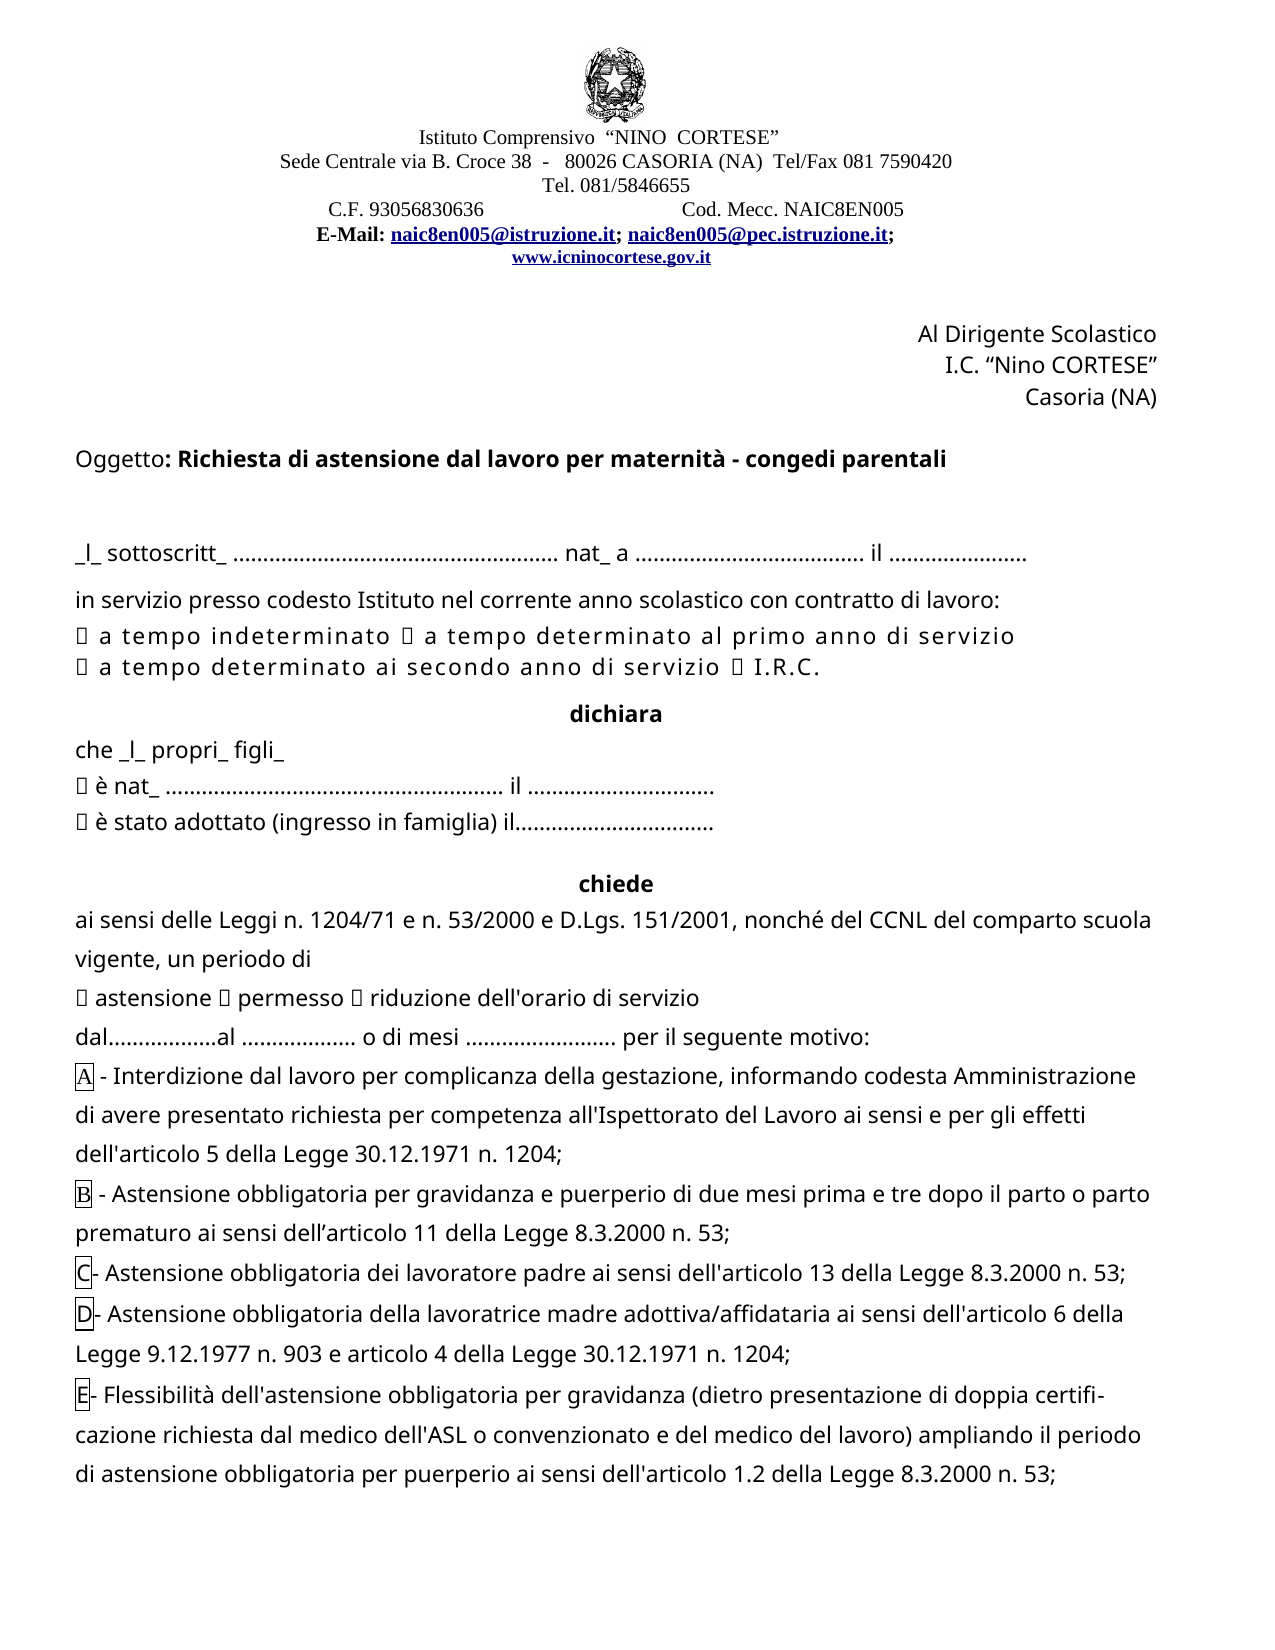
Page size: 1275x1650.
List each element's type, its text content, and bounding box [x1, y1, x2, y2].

text  è nat_ ……………………………..………………… il …………………………. [75, 770, 1157, 801]
text che _l_ propri_ figli_ [75, 734, 1157, 765]
text in servizio presso codesto Istituto nel corrente anno scolastico con contratto di lavoro: [75, 584, 1157, 615]
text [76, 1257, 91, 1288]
text E- Flessibilità dell'astensione obbligatoria per gravidanza (dietro presentazione di doppia certificazione richiesta dal medico dell'ASL o convenzionato e del medico del lavoro) ampliando il periodo di astensione obbligatoria per puerperio ai sensi dell'articolo 1.2 della Legge 8.3.2000 n. 53; [75, 1377, 1157, 1489]
text  astensione  permesso  riduzione dell'orario di servizio [75, 982, 1157, 1013]
text D- Astensione obbligatoria della lavoratrice madre adottiva/affidataria ai sensi dell'articolo 6 della Legge 9.12.1977 n. 903 e articolo 4 della Legge 30.12.1971 n. 1204; [75, 1297, 1157, 1370]
text Casoria (NA) [75, 381, 1157, 412]
text A - Interdizione dal lavoro per complicanza della gestazione, informando codesta Amministrazione di avere presentato richiesta per competenza all'Ispettorato del Lavoro ai sensi e per gli effetti dell'articolo 5 della Legge 30.12.1971 n. 1204; [75, 1060, 1157, 1170]
text Oggetto: Richiesta di astensione dal lavoro per maternità - congedi parentali [75, 443, 1157, 474]
text ai sensi delle Leggi n. 1204/71 e n. 53/2000 e D.Lgs. 151/2001, nonché del CCNL del comparto scuola vigente, un periodo di [75, 904, 1157, 974]
text chiede [75, 868, 1157, 899]
text I.C. “Nino CORTESE” [75, 349, 1157, 381]
text  a tempo indeterminato  a tempo determinato al primo anno di servizio [75, 620, 1157, 651]
text _l_ sottoscritt_ ……………………………………………… nat_ a ……………………………….. il ………………….. [75, 537, 1157, 568]
picture [581, 44, 651, 126]
text dichiara [75, 698, 1157, 729]
text C- Astensione obbligatoria dei lavoratore padre ai sensi dell'articolo 13 della Legge 8.3.2000 n. 53; [92, 1256, 1157, 1289]
text  è stato adottato (ingresso in famiglia) il…………………………… [75, 806, 1157, 837]
text dal………………al ………………. o di mesi ……………………. per il seguente motivo: [75, 1021, 1157, 1052]
text B - Astensione obbligatoria per gravidanza e puerperio di due mesi prima e tre dopo il parto o parto prematuro ai sensi dell’articolo 11 della Legge 8.3.2000 n. 53; [75, 1177, 1157, 1248]
text  a tempo determinato ai secondo anno di servizio  I.R.C. [75, 651, 1157, 682]
text Al Dirigente Scolastico [75, 318, 1157, 349]
